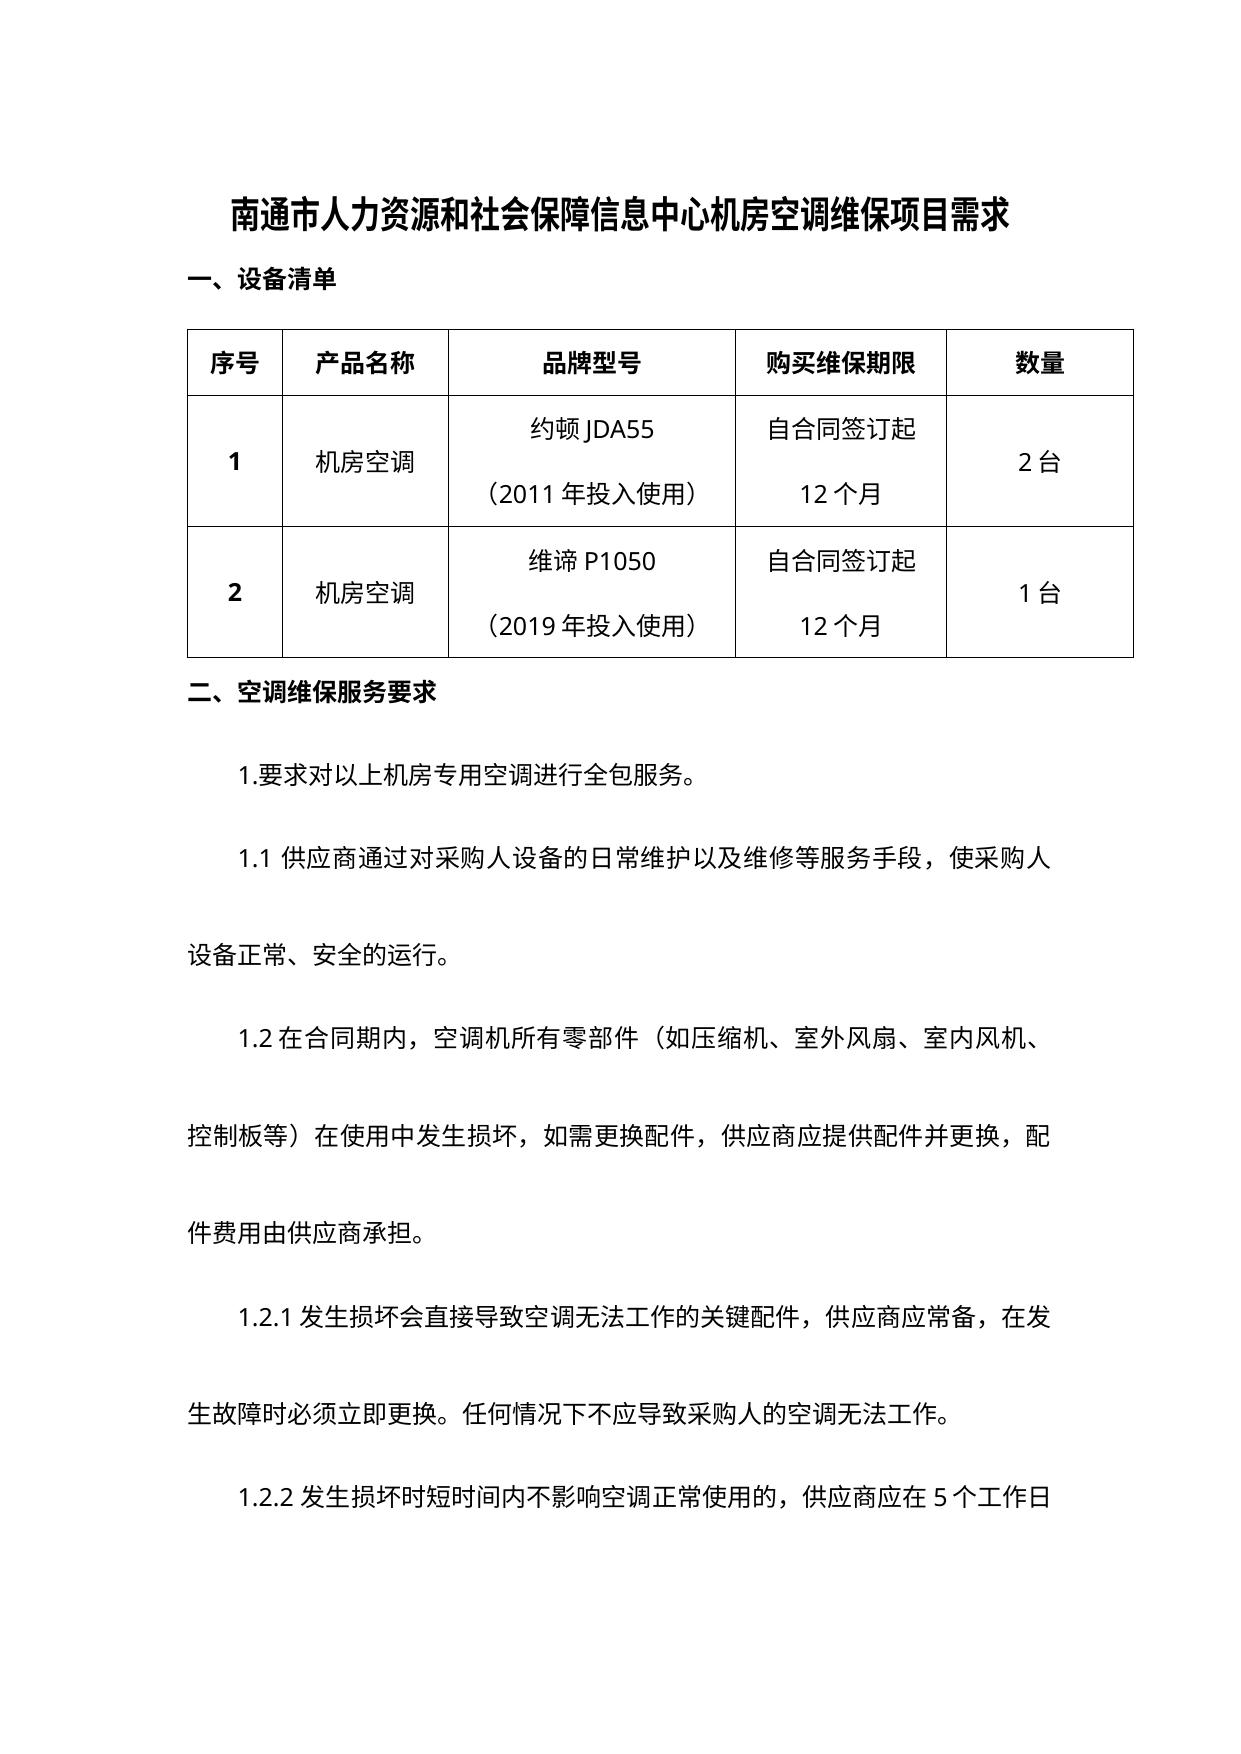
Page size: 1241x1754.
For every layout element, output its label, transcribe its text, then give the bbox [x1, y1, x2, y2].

table_header 产品名称 [283, 330, 448, 394]
table_cell 1 [188, 396, 282, 526]
table_header 购买维保期限 [736, 330, 946, 394]
table_cell 2 [188, 527, 282, 657]
subtitle 南通市人力资源和社会保障信息中心机房空调维保项目需求 [187, 162, 1053, 245]
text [187, 1463, 1053, 1528]
text 1.2.1发生损坏会直接导致空调无法工作的关键配件，供应商应常备，在发生故障时必须立即更换。任何情况下不应导致采购人的空调无法工作。 [187, 1283, 1053, 1445]
table_header 品牌型号 [449, 330, 735, 394]
table_cell 机房空调 [283, 396, 448, 526]
table_header 数量 [947, 330, 1133, 394]
table_cell 维谛 P1050 （2019年投入使用） [449, 527, 735, 657]
text 二、空调维保服务要求 [187, 658, 1053, 723]
table_header 序号 [188, 330, 282, 394]
table_cell 机房空调 [283, 527, 448, 657]
text 1.1 供应商通过对采购人设备的日常维护以及维修等服务手段，使采购人设备正常、安全的运行。 [187, 824, 1053, 986]
table_cell 1台 [947, 527, 1133, 657]
text 1.2在合同期内，空调机所有零部件（如压缩机、室外风扇、室内风机、控制板等）在使用中发生损坏，如需更换配件，供应商应提供配件并更换，配件费用由供应商承担。 [187, 1004, 1053, 1264]
text 一、设备清单 [187, 245, 1053, 310]
table_cell 2台 [947, 396, 1133, 526]
table_cell 自合同签订起 12个月 [736, 396, 946, 526]
text 1.要求对以上机房专用空调进行全包服务。 [187, 741, 1053, 806]
table_cell 自合同签订起 12个月 [736, 527, 946, 657]
table_cell 约顿 JDA55 （2011年投入使用） [449, 396, 735, 526]
